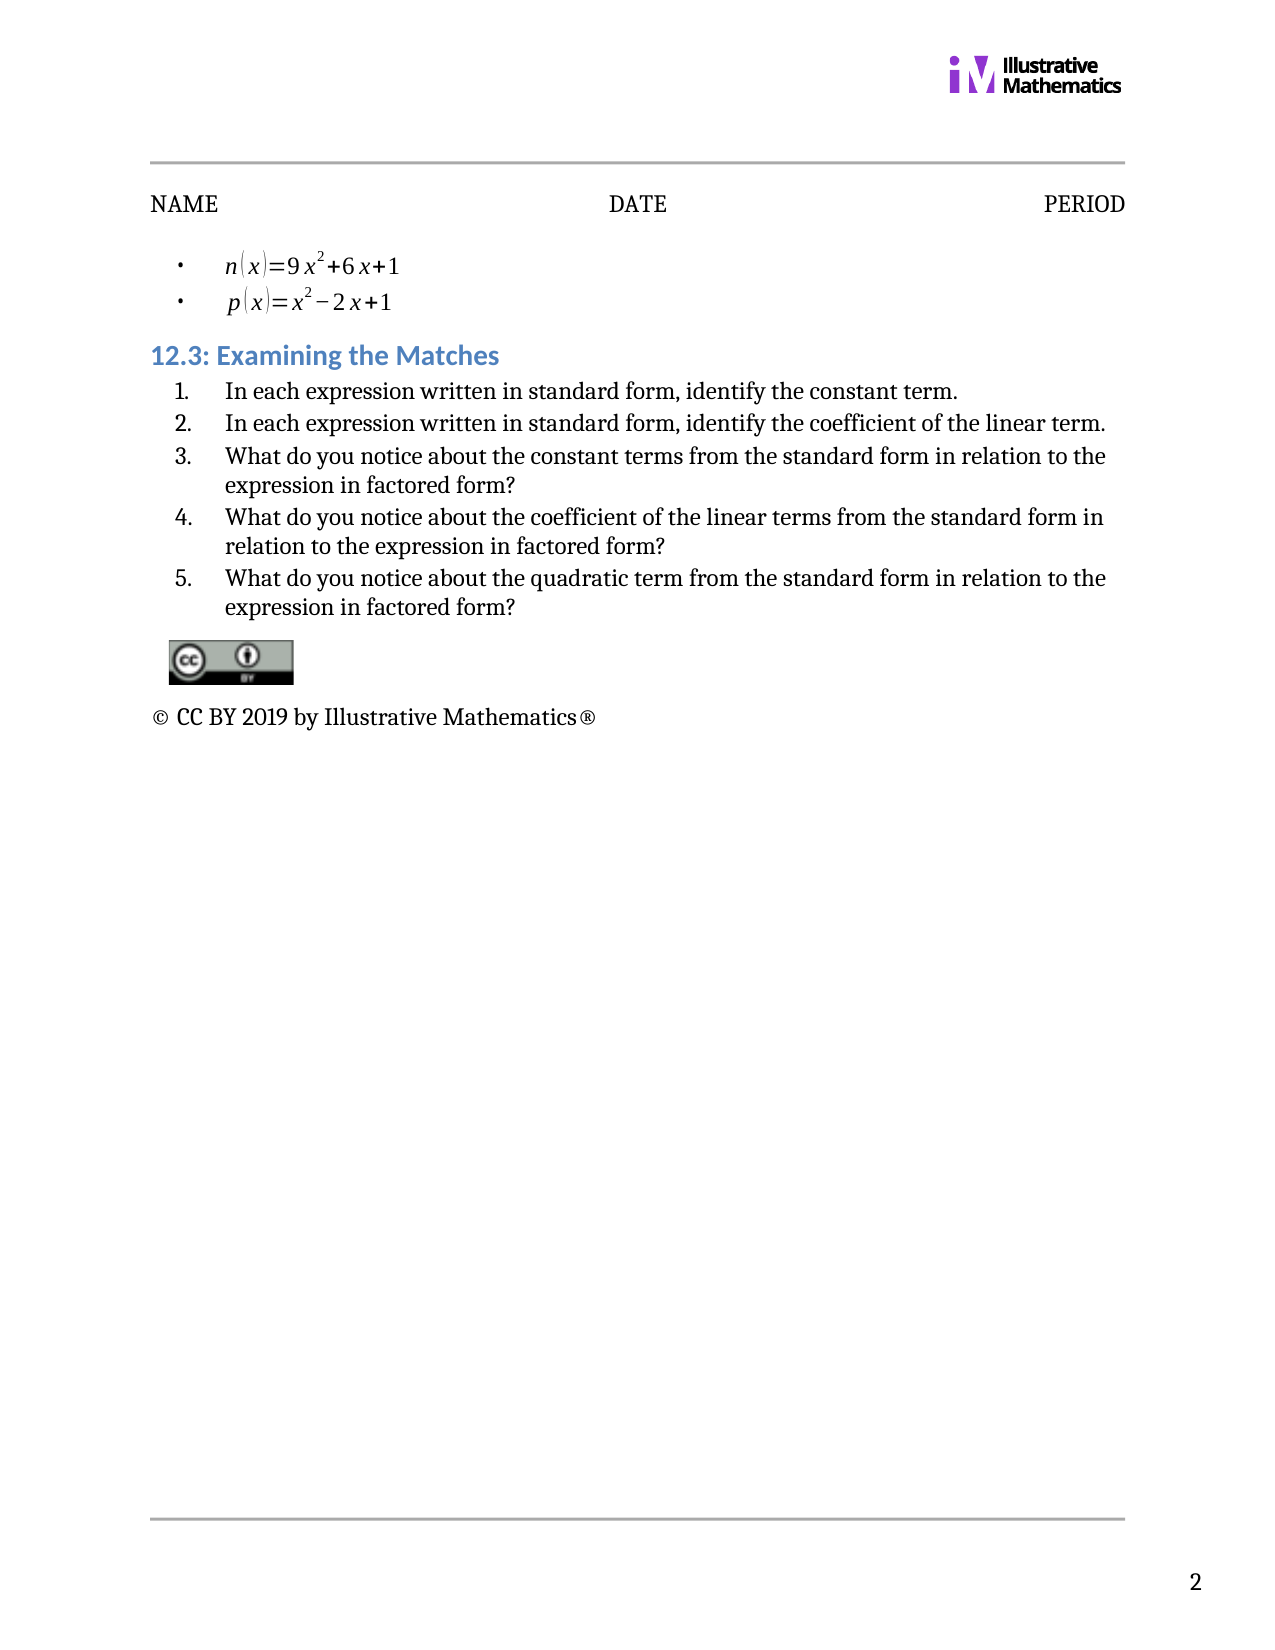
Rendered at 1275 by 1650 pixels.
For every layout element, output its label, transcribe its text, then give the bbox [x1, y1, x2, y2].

list In each expression written in standard form, identify the coefficient of the linear term. [175, 409, 1125, 438]
list What do you notice about the coefficient of the linear terms from the standard form in relation to the expression in factored form? [175, 503, 1125, 561]
picture [168, 640, 294, 685]
subtitle 12.3: Examining the Matches [150, 337, 1125, 373]
list In each expression written in standard form, identify the constant term. [175, 377, 1125, 406]
text © CC BY 2019 by Illustrative Mathematics® [150, 703, 1125, 732]
list What do you notice about the quadratic term from the standard form in relation to the expression in factored form? [175, 564, 1125, 622]
list What do you notice about the constant terms from the standard form in relation to the expression in factored form? [175, 442, 1125, 499]
picture [949, 55, 1121, 93]
